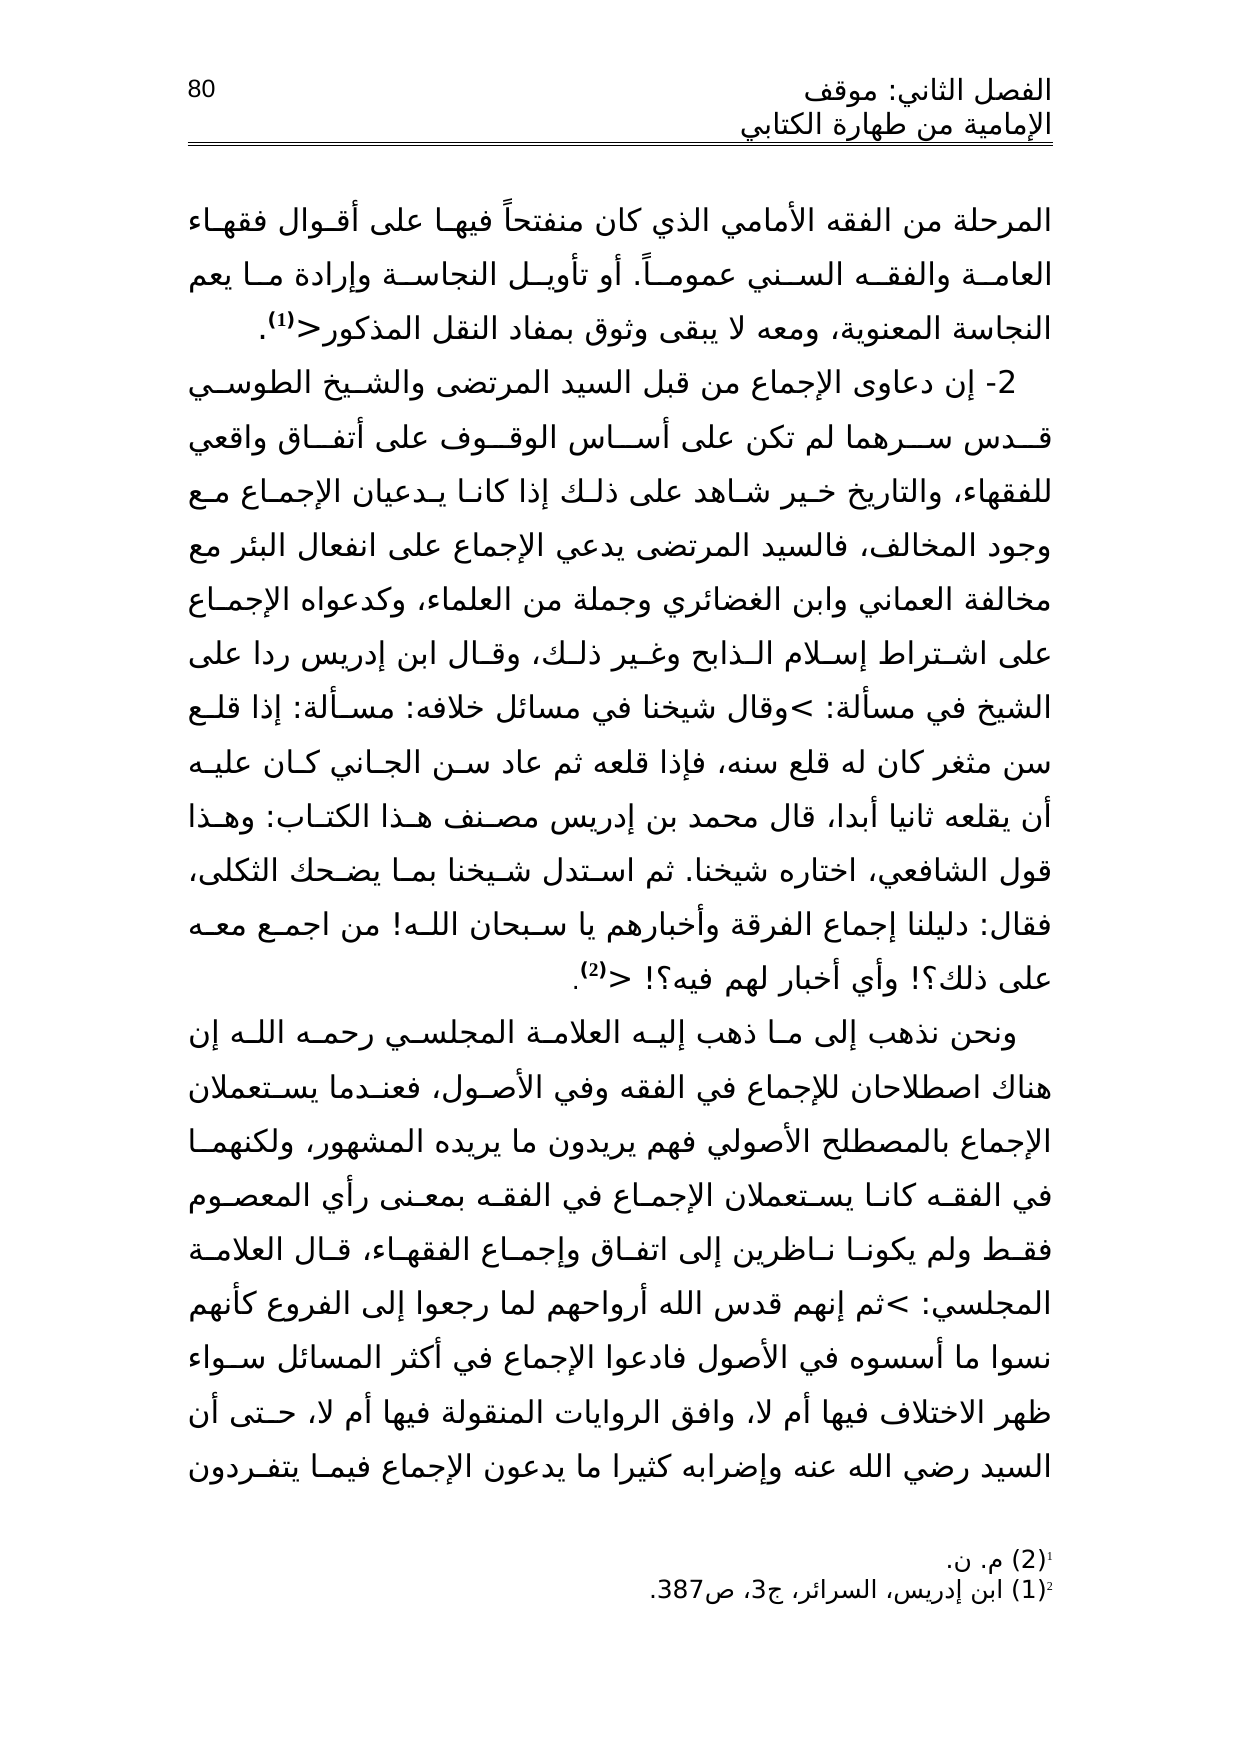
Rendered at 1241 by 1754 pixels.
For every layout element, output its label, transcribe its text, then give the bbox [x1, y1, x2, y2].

text 2- إن دعاوى الإجماع من قبل السيد المرتضى والشيخ الطوسي قدس سرهما لم تكن على أساس الوقوف على أتفاق واقعي للفقهاء، والتاريخ خير شاهد على ذلك إذا كانا يدعيان الإجماع مع وجود المخالف، فالسيد المرتضى يدعي الإجماع على انفعال البئر مع مخالفة العماني وابن الغضائري وجملة من العلماء، وكدعواه الإجماع على اشتراط إسلام الذابح وغير ذلك، وقال ابن إدريس ردا على الشيخ في مسألة: >وقال شيخنا في مسائل خلافه: مسألة: إذا قلع سن مثغر كان له قلع سنه، فإذا قلعه ثم عاد سن الجاني كان عليه أن يقلعه ثانيا أبدا، قال محمد بن إدريس مصنف هذا الكتاب: وهذا قول الشافعي، اختاره شيخنا. ثم استدل شيخنا بما يضحك الثكلى، فقال: دليلنا إجماع الفرقة وأخبارهم يا سبحان الله! من اجمع معه على ذلك؟! وأي أخبار لهم فيه؟! <(). [187, 351, 1053, 1001]
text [187, 188, 1053, 351]
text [187, 1001, 1053, 1488]
